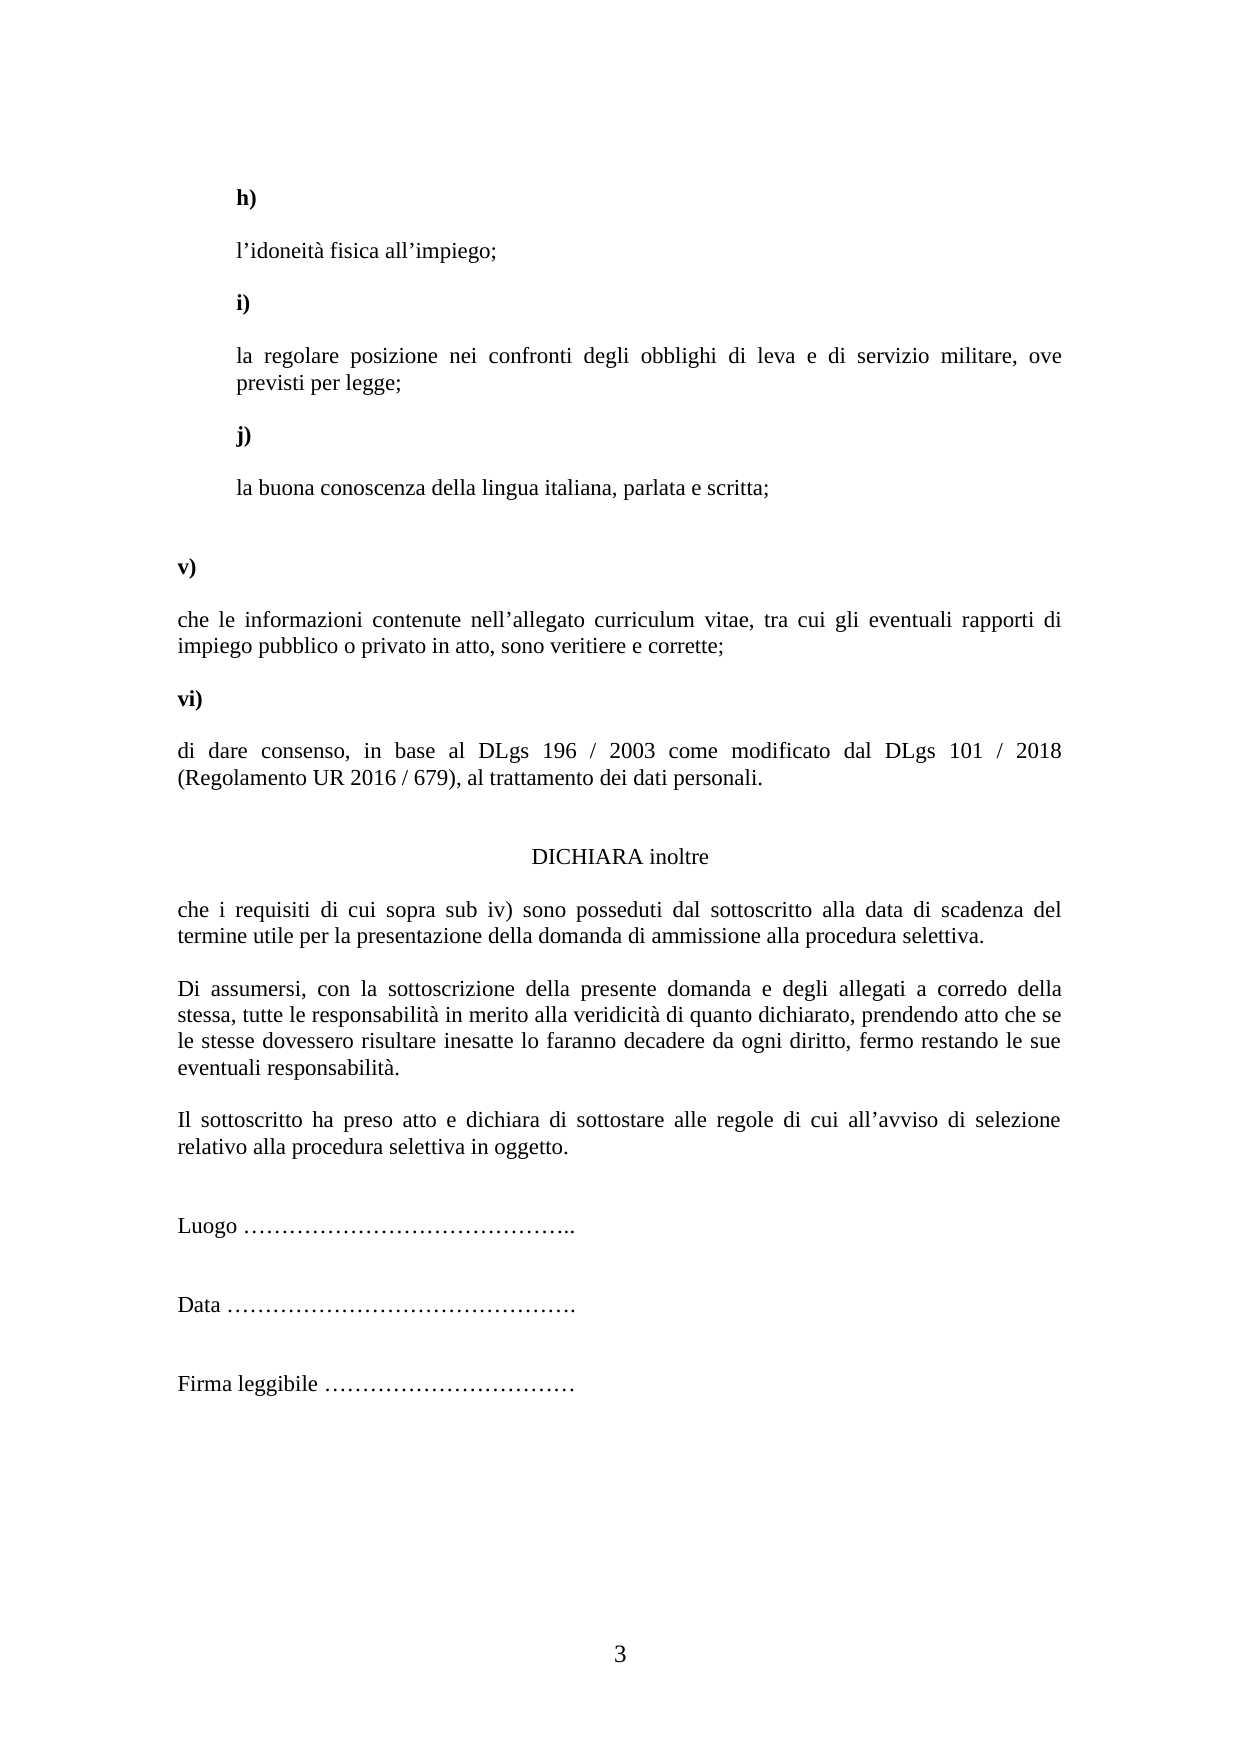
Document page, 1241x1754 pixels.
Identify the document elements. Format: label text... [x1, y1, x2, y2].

text v) [177, 553, 1063, 579]
text che i requisiti di cui sopra sub iv) sono posseduti dal sottoscritto alla data di scadenza del termine utile per la presentazione della domanda di ammissione alla procedura selettiva. [177, 896, 1063, 948]
text j) [236, 421, 1063, 448]
text h) [236, 184, 1063, 210]
text Di assumersi, con la sottoscrizione della presente domanda e degli allegati a corredo della stessa, tutte le responsabilità in merito alla veridicità di quanto dichiarato, prendendo atto che se le stesse dovessero risultare inesatte lo faranno decadere da ogni diritto, fermo restando le sue eventuali responsabilità. [177, 975, 1063, 1080]
text i) [236, 289, 1063, 316]
text la buona conoscenza della lingua italiana, parlata e scritta; [236, 474, 1063, 500]
text l’idoneità fisica all’impiego; [236, 237, 1063, 263]
text la regolare posizione nei confronti degli obblighi di leva e di servizio militare, ove previsti per legge; [236, 342, 1063, 395]
text vi) [177, 685, 1063, 711]
text DICHIARA inoltre [177, 843, 1063, 869]
text Il sottoscritto ha preso atto e dichiara di sottostare alle regole di cui all’avviso di selezione relativo alla procedura selettiva in oggetto. [177, 1106, 1063, 1159]
text Firma leggibile …………………………… [177, 1370, 1063, 1396]
text di dare consenso, in base al DLgs 196 / 2003 come modificato dal DLgs 101 / 2018 (Regolamento UR 2016 / 679), al trattamento dei dati personali. [177, 737, 1063, 790]
text che le informazioni contenute nell’allegato curriculum vitae, tra cui gli eventuali rapporti di impiego pubblico o privato in atto, sono veritiere e corrette; [177, 606, 1063, 658]
text Luogo …………………………………….. [177, 1212, 1063, 1238]
text Data ………………………………………. [177, 1291, 1063, 1317]
